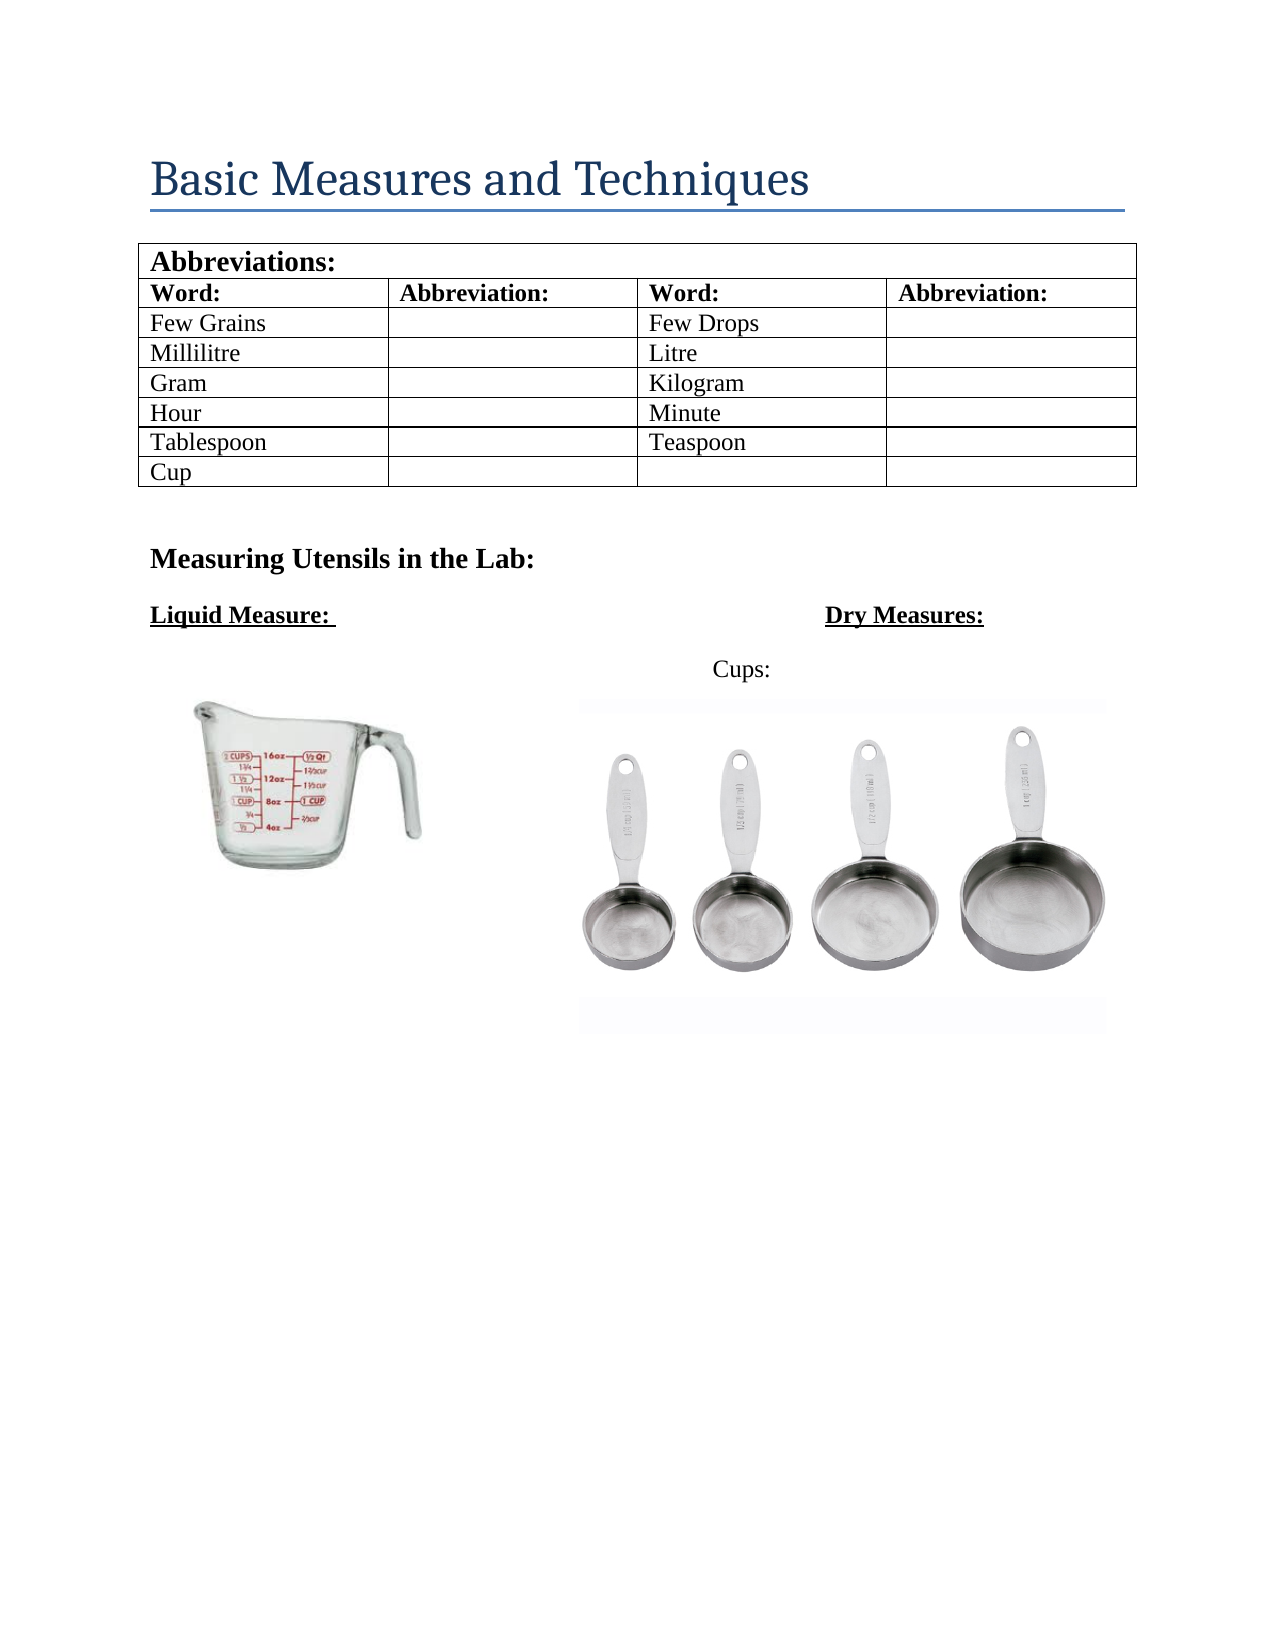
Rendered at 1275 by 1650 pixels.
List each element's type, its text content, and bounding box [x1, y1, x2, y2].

table_cell [389, 338, 637, 367]
table_cell [389, 368, 637, 397]
table_cell [389, 428, 637, 456]
table_cell [389, 308, 637, 337]
table_cell [887, 338, 1136, 367]
table_cell [887, 428, 1136, 456]
table_cell Word: [139, 279, 388, 307]
table_cell Tablespoon [139, 428, 388, 456]
table_cell Abbreviation: [887, 279, 1136, 307]
table_cell [887, 398, 1136, 426]
table_cell Cup [139, 457, 388, 486]
table_cell Hour [139, 398, 388, 426]
table_cell [389, 398, 637, 426]
table_cell Gram [139, 368, 388, 397]
table_cell [887, 368, 1136, 397]
title Basic Measures and Techniques [150, 150, 1125, 209]
text Liquid Measure: Dry Measures: [150, 600, 1125, 629]
table_cell Kilogram [638, 368, 886, 397]
table_cell [638, 457, 886, 486]
table_cell Few Grains [139, 308, 388, 337]
table_header Abbreviations: [139, 244, 1136, 277]
table_cell Few Drops [638, 308, 886, 337]
table_cell Teaspoon [638, 428, 886, 456]
table_cell Minute [638, 398, 886, 426]
picture [578, 699, 1107, 1034]
text Cups: [150, 654, 1125, 683]
table_cell Litre [638, 338, 886, 367]
picture [185, 665, 424, 903]
table_cell Millilitre [139, 338, 388, 367]
table_cell Abbreviation: [389, 279, 637, 307]
table_cell Word: [638, 279, 886, 307]
table_cell [887, 457, 1136, 486]
text Measuring Utensils in the Lab: [150, 541, 1125, 574]
table_cell [887, 308, 1136, 337]
table_cell [389, 457, 637, 486]
